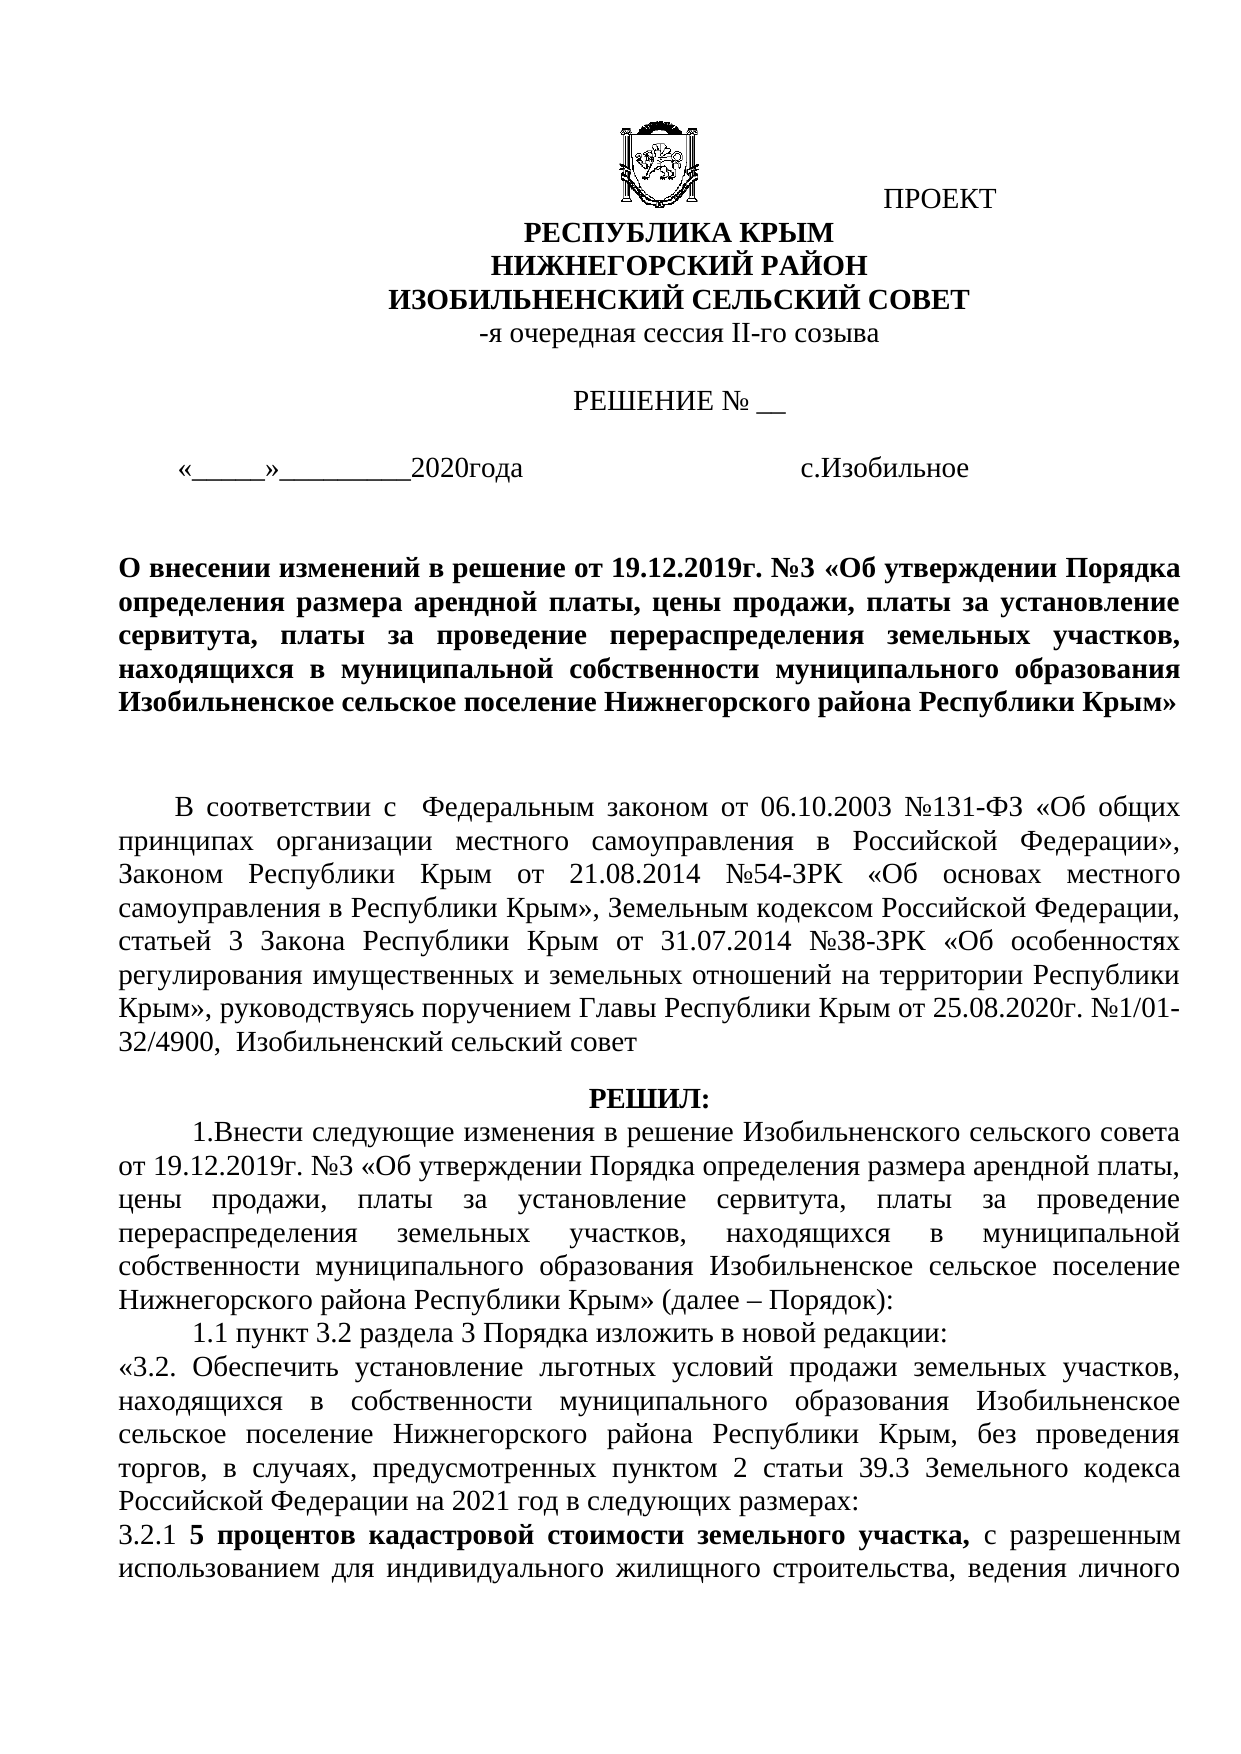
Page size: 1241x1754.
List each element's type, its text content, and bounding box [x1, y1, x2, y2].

text «_____»_________2020года с.Изобильное [118, 450, 1181, 483]
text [118, 1517, 1181, 1584]
text «3.2. Обеспечить установление льготных условий продажи земельных участков, находящихся в собственности муниципального образования Изобильненское сельское поселение Нижнегорского района Республики Крым, без проведения торгов, в случаях, предусмотренных пунктом 2 статьи 39.3 Земельного кодекса Российской Федерации на 2021 год в следующих размерах: [118, 1349, 1181, 1517]
text РЕСПУБЛИКА КРЫМ [118, 215, 1181, 248]
text НИЖНЕГОРСКИЙ РАЙОН [118, 248, 1181, 282]
text О внесении изменений в решение от 19.12.2019г. №3 «Об утверждении Порядка определения размера арендной платы, цены продажи, платы за установление сервитута, платы за проведение перераспределения земельных участков, находящихся в муниципальной собственности муниципального образования Изобильненское сельское поселение Нижнегорского района Республики Крым» [118, 550, 1181, 718]
text 1.Внести следующие изменения в решение Изобильненского сельского совета от 19.12.2019г. №3 «Об утверждении Порядка определения размера арендной платы, цены продажи, платы за установление сервитута, платы за проведение перераспределения земельных участков, находящихся в муниципальной собственности муниципального образования Изобильненское сельское поселение Нижнегорского района Республики Крым» (далее – Порядок): [118, 1114, 1181, 1316]
text 1.1 пункт 3.2 раздела 3 Порядка изложить в новой редакции: [118, 1316, 1181, 1349]
text ПРОЕКТ [118, 118, 1181, 215]
picture [616, 118, 701, 209]
text -я очередная сессия II-го созыва [118, 316, 1181, 349]
text РЕШЕНИЕ № __ [118, 383, 1181, 416]
text ИЗОБИЛЬНЕНСКИЙ СЕЛЬСКИЙ СОВЕТ [118, 282, 1181, 316]
text РЕШИЛ: [118, 1085, 1181, 1114]
text В соответствии с Федеральным законом от 06.10.2003 №131-ФЗ «Об общих принципах организации местного самоуправления в Российской Федерации», Законом Республики Крым от 21.08.2014 №54-ЗРК «Об основах местного самоуправления в Республики Крым», Земельным кодексом Российской Федерации, статьей 3 Закона Республики Крым от 31.07.2014 №38-ЗРК «Об особенностях регулирования имущественных и земельных отношений на территории Республики Крым», руководствуясь поручением Главы Республики Крым от 25.08.2020г. №1/01-32/4900, Изобильненский сельский совет [118, 789, 1181, 1057]
